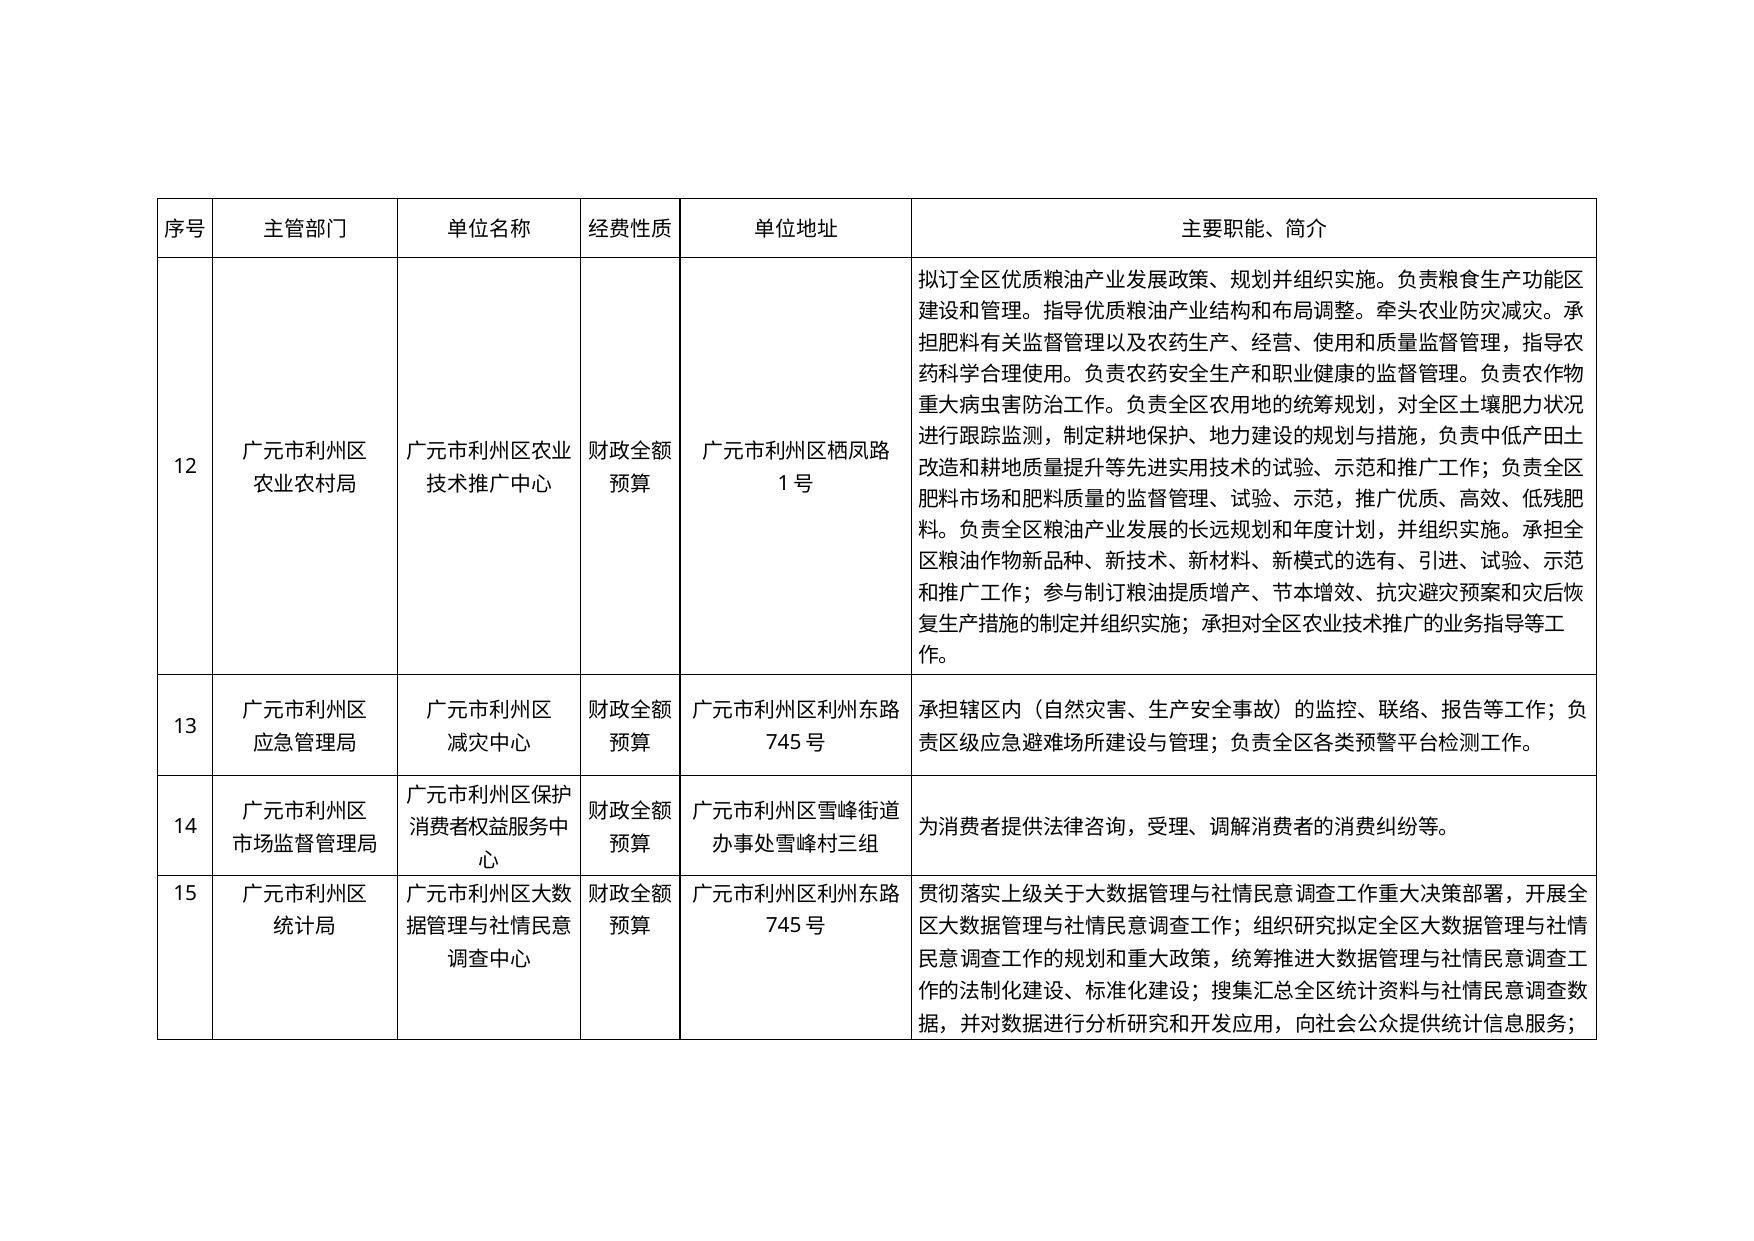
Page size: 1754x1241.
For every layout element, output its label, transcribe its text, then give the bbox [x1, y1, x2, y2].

table_cell 广元市利州区 统计局 [213, 876, 397, 1038]
table_cell 广元市利州区农业技术推广中心 [398, 258, 580, 674]
table_cell 14 [158, 776, 212, 875]
table_header 主要职能、简介 [912, 199, 1596, 257]
table_header 单位名称 [398, 199, 580, 257]
table_cell 拟订全区优质粮油产业发展政策、规划并组织实施。负责粮食生产功能区建设和管理。指导优质粮油产业结构和布局调整。牵头农业防灾减灾。承担肥料有关监督管理以及农药生产、经营、使用和质量监督管理，指导农药科学合理使用。负责农药安全生产和职业健康的监督管理。负责农作物重大病虫害防治工作。负责全区农用地的统筹规划，对全区土壤肥力状况进行跟踪监测，制定耕地保护、地力建设的规划与措施，负责中低产田土改造和耕地质量提升等先进实用技术的试验、示范和推广工作；负责全区肥料市场和肥料质量的监督管理、试验、示范，推广优质、高效、低残肥料。负责全区粮油产业发展的长远规划和年度计划，并组织实施。承担全区粮油作物新品种、新技术、新材料、新模式的选有、引进、试验、示范和推广工作；参与制订粮油提质增产、节本增效、抗灾避灾预案和灾后恢复生产措施的制定并组织实施；承担对全区农业技术推广的业务指导等工作。 [912, 258, 1596, 674]
table_cell 广元市利州区利州东路745号 [681, 876, 911, 1038]
table_cell 财政全额预算 [581, 258, 679, 674]
table_cell 广元市利州区 市场监督管理局 [213, 776, 397, 875]
table_cell 广元市利州区 农业农村局 [213, 258, 397, 674]
table_cell 广元市利州区利州东路745号 [681, 675, 911, 775]
table_header 序号 [158, 199, 212, 257]
table_cell 13 [158, 675, 212, 775]
table_cell 广元市利州区保护 消费者权益服务中心 [398, 776, 580, 875]
table_cell 广元市利州区雪峰街道办事处雪峰村三组 [681, 776, 911, 875]
table_header 单位地址 [681, 199, 911, 257]
table_cell 为消费者提供法律咨询，受理、调解消费者的消费纠纷等。 [912, 776, 1596, 875]
table_cell 12 [158, 258, 212, 674]
table_cell 财政全额预算 [581, 776, 679, 875]
table_header 经费性质 [581, 199, 679, 257]
table_cell 广元市利州区 应急管理局 [213, 675, 397, 775]
table_cell 财政全额预算 [581, 876, 679, 1038]
table_cell 财政全额预算 [581, 675, 679, 775]
table_cell 15 [158, 876, 212, 1038]
table_cell 广元市利州区栖凤路 1号 [681, 258, 911, 674]
table_cell 广元市利州区大数据管理与社情民意调查中心 [398, 876, 580, 1038]
table_cell 广元市利州区 减灾中心 [398, 675, 580, 775]
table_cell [912, 876, 1596, 1038]
table_cell 承担辖区内（自然灾害、生产安全事故）的监控、联络、报告等工作；负责区级应急避难场所建设与管理；负责全区各类预警平台检测工作。 [912, 675, 1596, 775]
table_header 主管部门 [213, 199, 397, 257]
